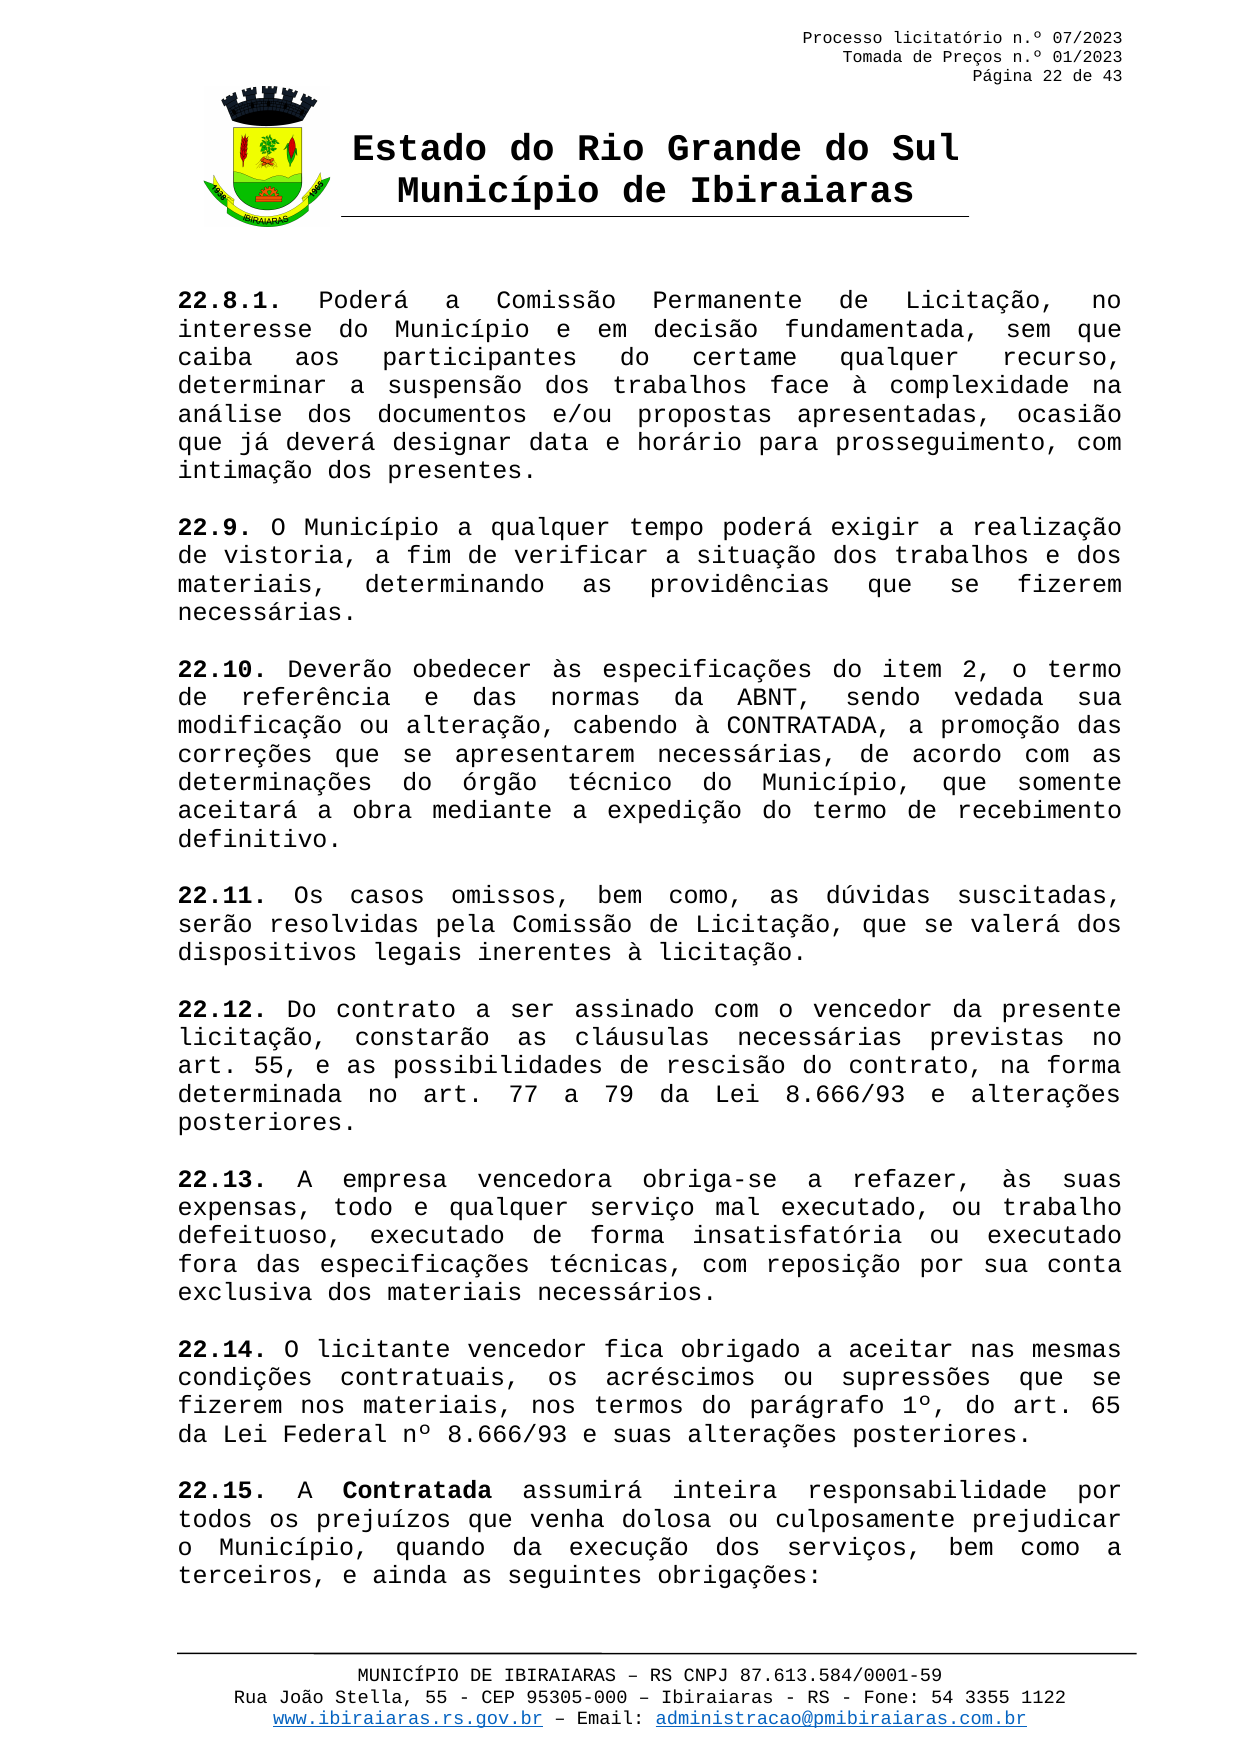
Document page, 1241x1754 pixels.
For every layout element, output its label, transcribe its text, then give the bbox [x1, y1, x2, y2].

text 22.10. Deverão obedecer às especificações do item 2, o termo de referência e das normas da ABNT, sendo vedada sua modificação ou alteração, cabendo à CONTRATADA, a promoção das correções que se apresentarem necessárias, de acordo com as determinações do órgão técnico do Município, que somente aceitará a obra mediante a expedição do termo de recebimento definitivo. [177, 656, 1122, 855]
text 22.13. A empresa vencedora obriga-se a refazer, às suas expensas, todo e qualquer serviço mal executado, ou trabalho defeituoso, executado de forma insatisfatória ou executado fora das especificações técnicas, com reposição por sua conta exclusiva dos materiais necessários. [177, 1166, 1122, 1308]
text 22.11. Os casos omissos, bem como, as dúvidas suscitadas, serão resolvidas pela Comissão de Licitação, que se valerá dos dispositivos legais inerentes à licitação. [177, 883, 1122, 968]
text 22.9. O Município a qualquer tempo poderá exigir a realização de vistoria, a fim de verificar a situação dos trabalhos e dos materiais, determinando as providências que se fizerem necessárias. [177, 515, 1122, 628]
text 22.14. O licitante vencedor fica obrigado a aceitar nas mesmas condições contratuais, os acréscimos ou supressões que se fizerem nos materiais, nos termos do parágrafo 1º, do art. 65 da Lei Federal nº 8.666/93 e suas alterações posteriores. [177, 1336, 1122, 1450]
text 22.12. Do contrato a ser assinado com o vencedor da presente licitação, constarão as cláusulas necessárias previstas no art. 55, e as possibilidades de rescisão do contrato, na forma determinada no art. 79 da Lei 8.666/93 e alterações posteriores. [177, 996, 1122, 1138]
picture [203, 86, 331, 227]
text 22.15. A Contratada assumirá inteira responsabilidade por todos os prejuízos que venha dolosa ou culposamente prejudicar o Município, quando da execução dos serviços, bem como a terceiros, e ainda as seguintes obrigações: [177, 1478, 1122, 1591]
text 22.8.1. Poderá a Comissão Permanente de Licitação, no interesse do Município e em decisão fundamentada, sem que caiba aos participantes do certame qualquer recurso, determinar a suspensão dos trabalhos face à complexidade na análise dos documentos e/ou propostas apresentadas, ocasião que já deverá designar data e horário para prosseguimento, com intimação dos presentes. [177, 288, 1122, 486]
